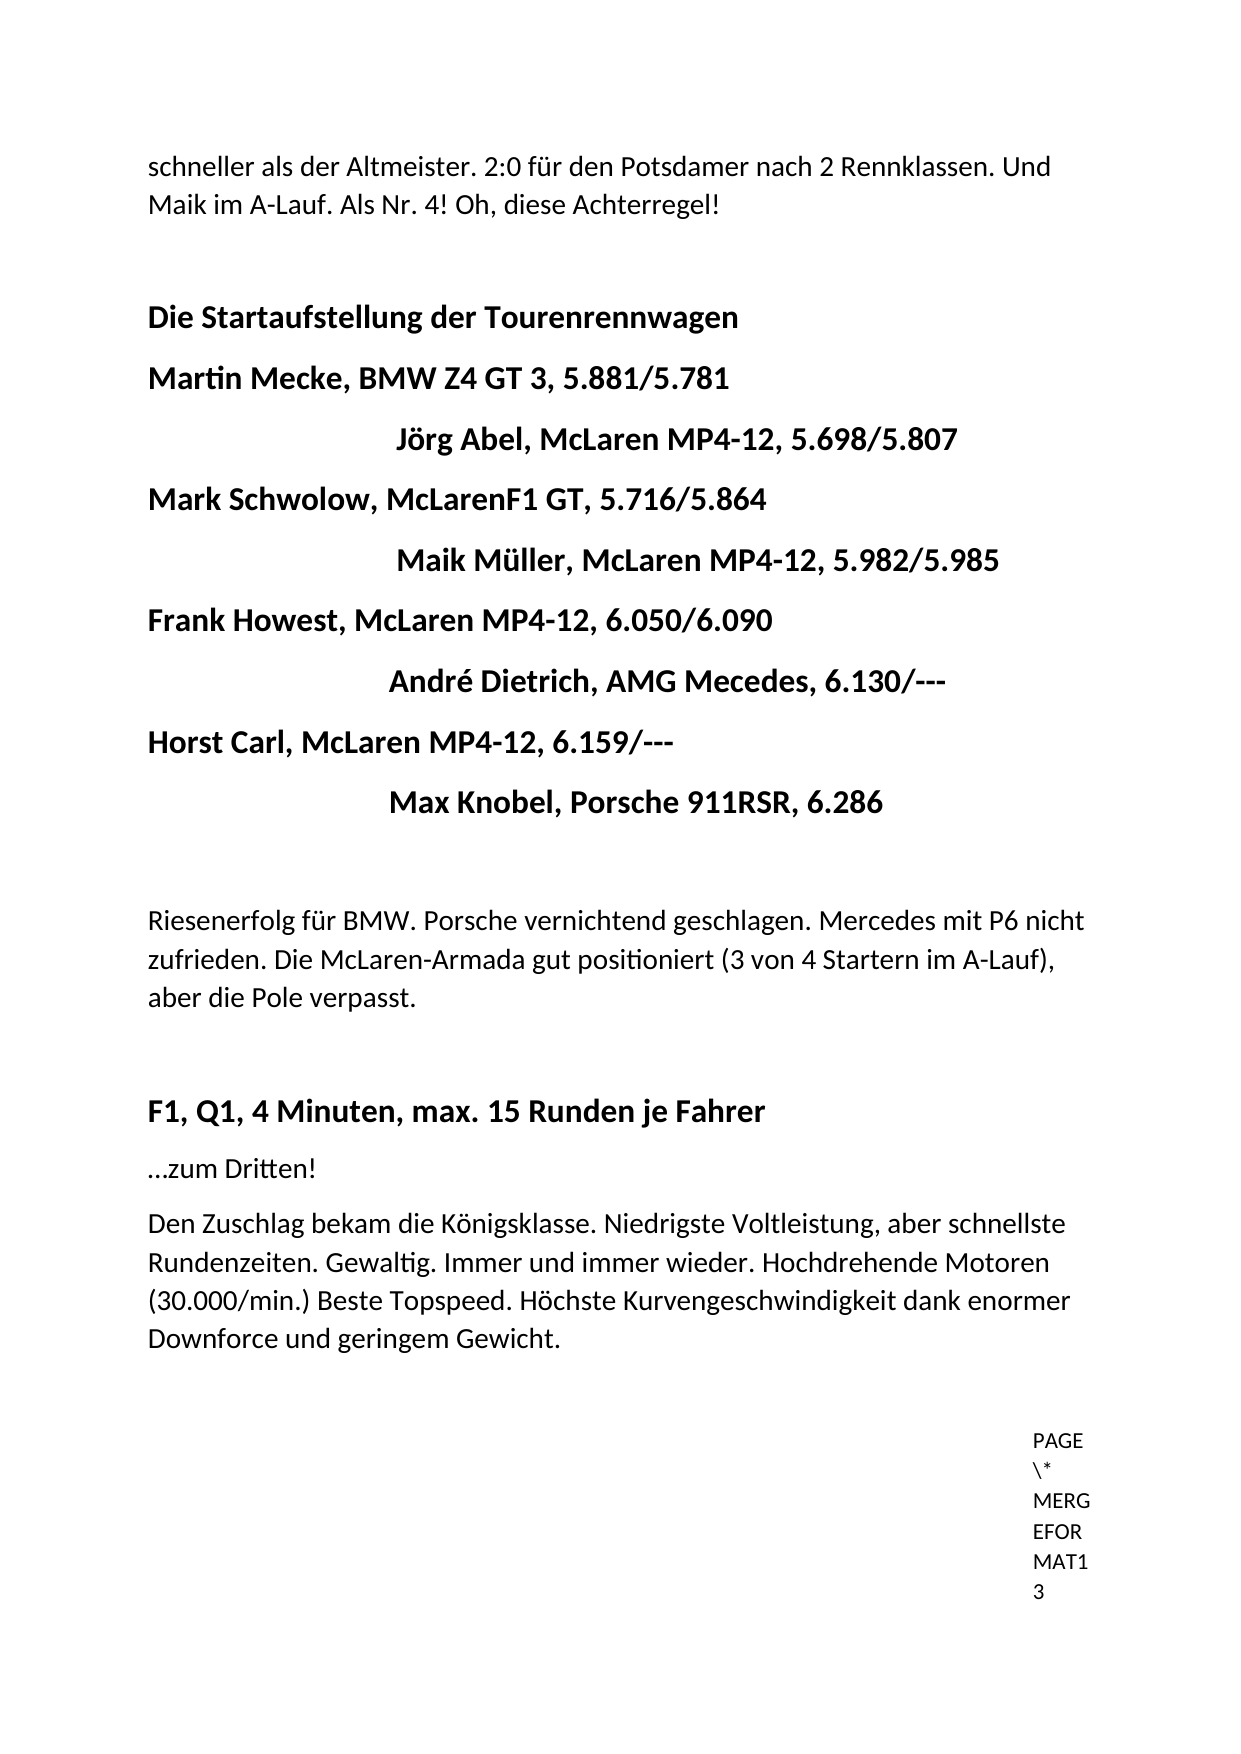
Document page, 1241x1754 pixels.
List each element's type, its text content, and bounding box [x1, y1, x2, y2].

text André Dietrich, AMG Mecedes, 6.130/--- [148, 660, 1093, 701]
text Max Knobel, Porsche 911RSR, 6.286 [148, 781, 1093, 822]
text Mark Schwolow, McLarenF1 GT, 5.716/5.864 [148, 478, 1093, 519]
text …zum Dritten! [148, 1150, 1093, 1186]
text F1, Q1, 4 Minuten, max. 15 Runden je Fahrer [148, 1089, 1093, 1130]
text Riesenerfolg für BMW. Porsche vernichtend geschlagen. Mercedes mit P6 nicht zufrieden. Die McLaren-Armada gut positioniert (3 von 4 Startern im A-Lauf), aber die Pole verpasst. [148, 902, 1093, 1015]
text Jörg Abel, McLaren MP4-12, 5.698/5.807 [148, 417, 1093, 458]
text Maik Müller, McLaren MP4-12, 5.982/5.985 [148, 539, 1093, 579]
text Die Startaufstellung der Tourenrennwagen [148, 296, 1093, 337]
text Frank Howest, McLaren MP4-12, 6.050/6.090 [148, 599, 1093, 640]
text Martin Mecke, BMW Z4 GT 3, 5.881/5.781 [148, 357, 1093, 398]
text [148, 148, 1093, 222]
text Den Zuschlag bekam die Königsklasse. Niedrigste Voltleistung, aber schnellste Rundenzeiten. Gewaltig. Immer und immer wieder. Hochdrehende Motoren (30.000/min.) Beste Topspeed. Höchste Kurvengeschwindigkeit dank enormer Downforce und geringem Gewicht. [148, 1205, 1093, 1356]
text Horst Carl, McLaren MP4-12, 6.159/--- [148, 721, 1093, 761]
